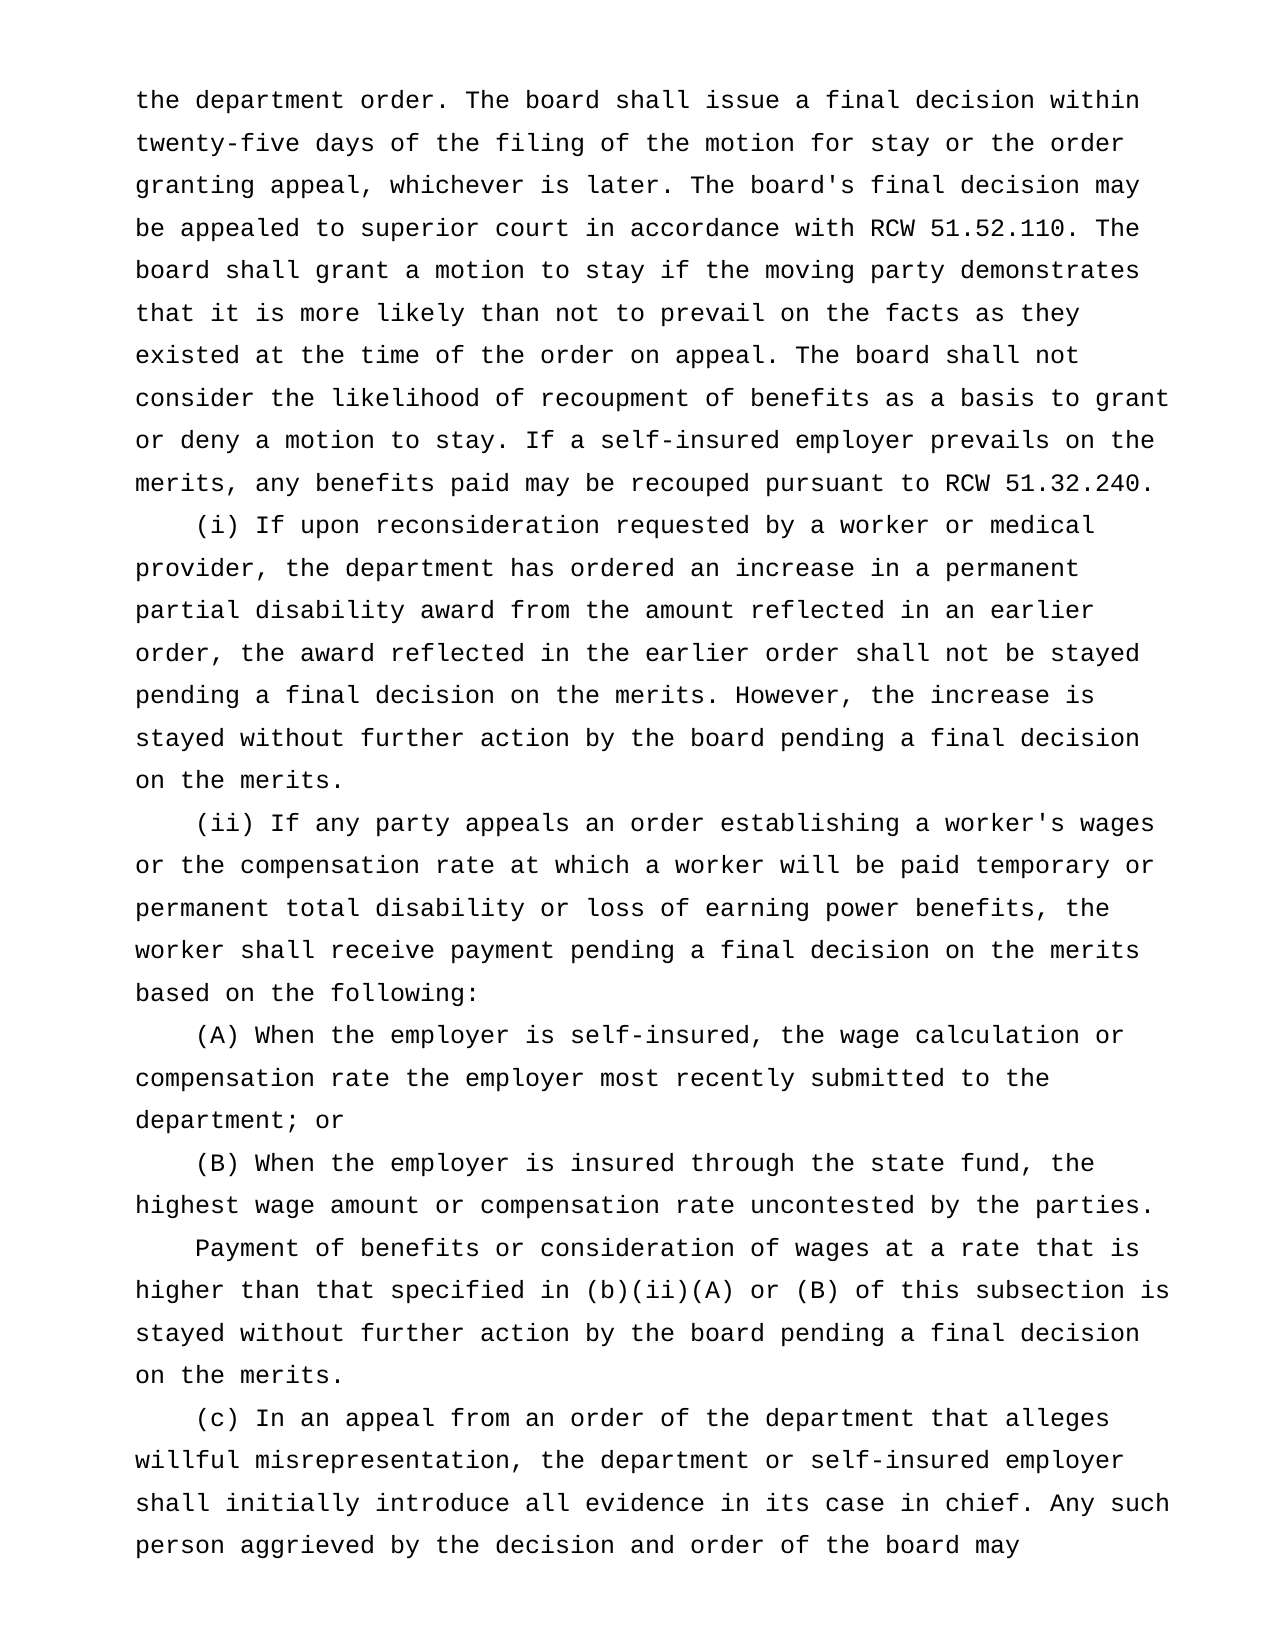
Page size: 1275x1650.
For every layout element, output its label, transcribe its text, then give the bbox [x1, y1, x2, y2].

text (ii) If any party appeals an order establishing a worker's wages or the compensation rate at which a worker will be paid temporary or permanent total disability or loss of earning power benefits, the worker shall receive payment pending a final decision on the merits based on the following: [135, 797, 1170, 1010]
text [135, 75, 1170, 500]
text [135, 1392, 1170, 1562]
text Payment of benefits or consideration of wages at a rate that is higher than that specified in (b)(ii)(A) or (B) of this subsection is stayed without further action by the board pending a final decision on the merits. [135, 1222, 1170, 1392]
text (B) When the employer is insured through the state fund, the highest wage amount or compensation rate uncontested by the parties. [135, 1137, 1170, 1222]
text (i) If upon reconsideration requested by a worker or medical provider, the department has ordered an increase in a permanent partial disability award from the amount reflected in an earlier order, the award reflected in the earlier order shall not be stayed pending a final decision on the merits. However, the increase is stayed without further action by the board pending a final decision on the merits. [135, 500, 1170, 797]
text (A) When the employer is self-insured, the wage calculation or compensation rate the employer most recently submitted to the department; or [135, 1010, 1170, 1137]
